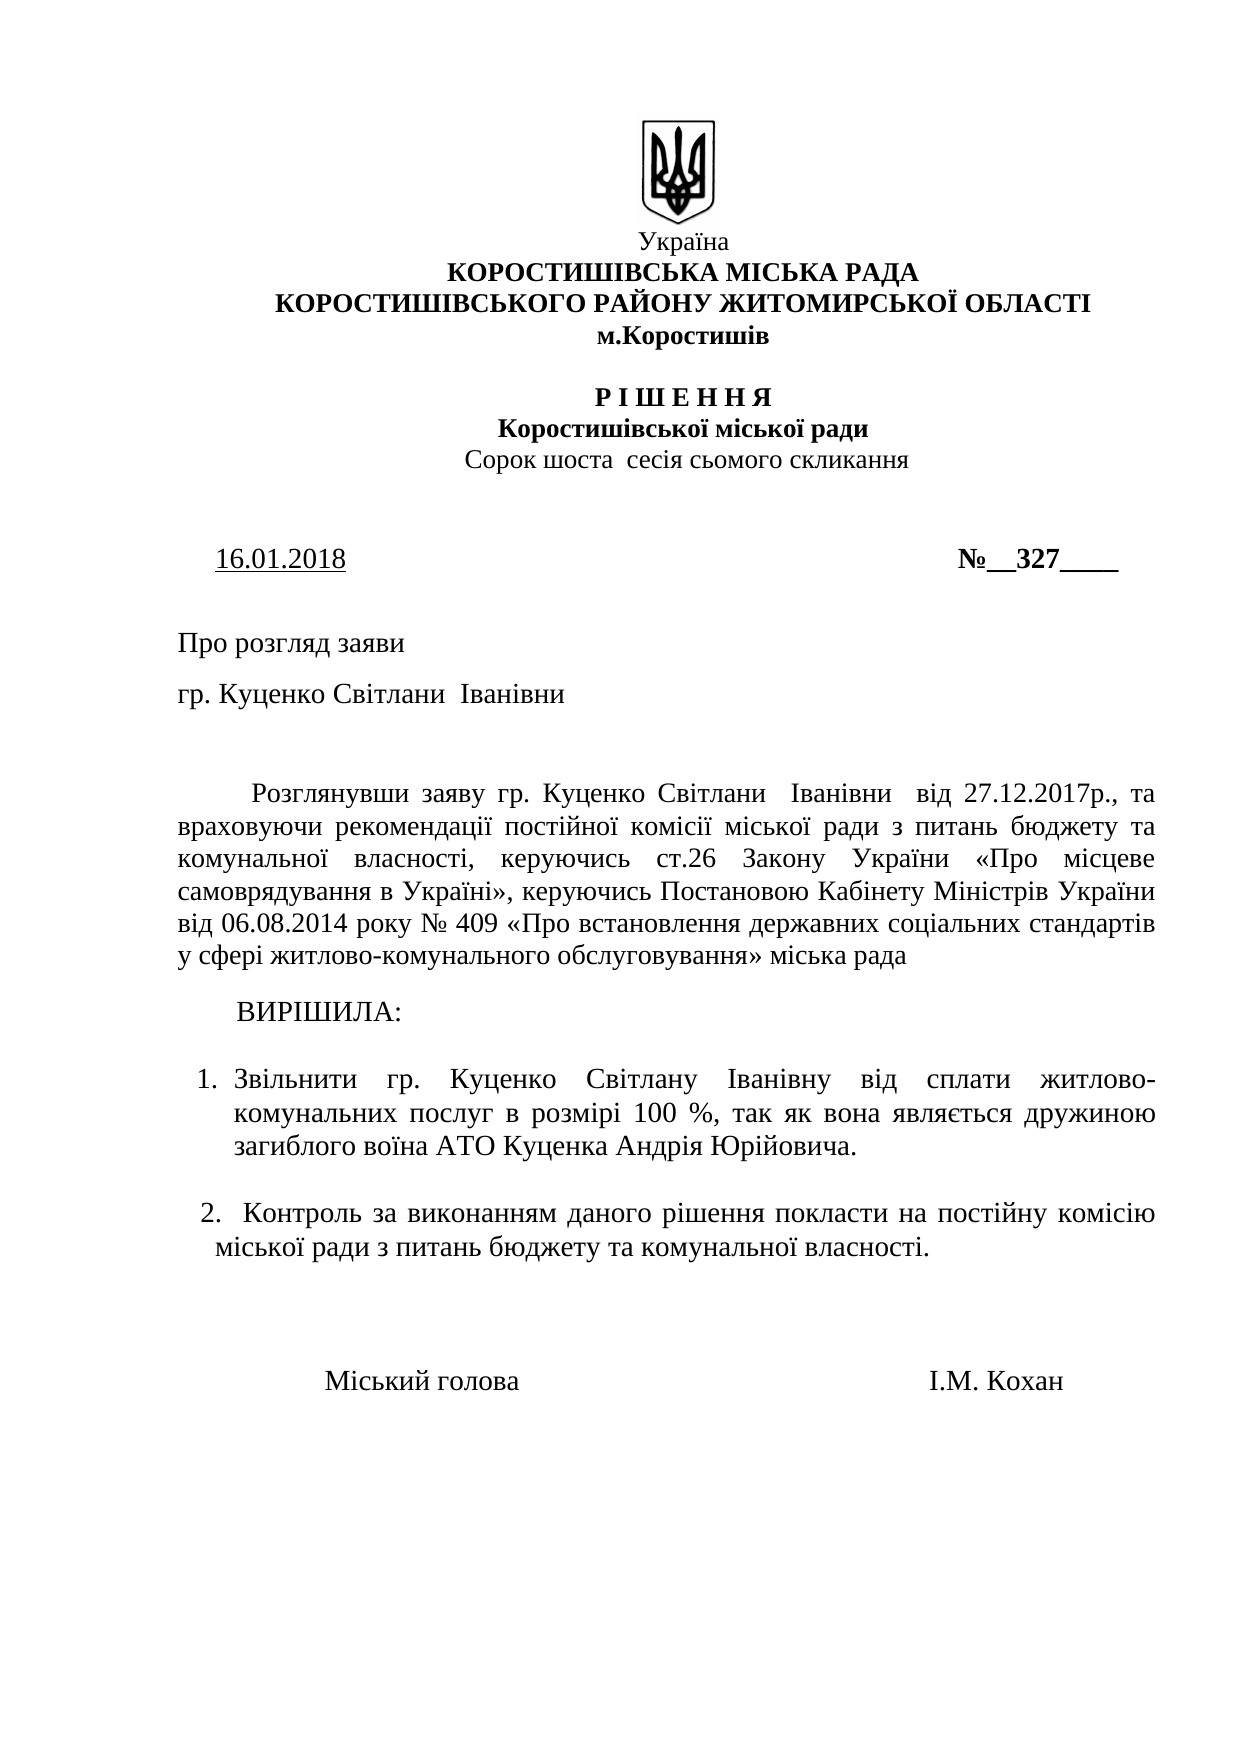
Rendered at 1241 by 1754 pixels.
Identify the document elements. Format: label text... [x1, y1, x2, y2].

text Сорок шоста сесія сьомого скликання [215, 443, 1152, 474]
text ВИРІШИЛА: [177, 994, 1157, 1028]
text гр. Куценко Світлани Іванівни [177, 676, 1152, 709]
text Розглянувши заяву гр. Куценко Світлани Іванівни від 27.12.2017р., та враховуючи рекомендації постійної комісії міської ради з питань бюджету та комунальної власності, керуючись ст.26 Закону України «Про місцеве самоврядування в Україні», керуючись Постановою Кабінету Міністрів України від 06.08.2014 року № 409 «Про встановлення державних соціальних стандартів у сфері житлово-комунального обслуговування» міська рада [177, 776, 1157, 938]
text Міський голова І.М. Кохан [177, 1363, 1152, 1397]
text Коростишівської міської ради [215, 412, 1152, 443]
title КОРОСТИШІВСЬКА МІСЬКА РАДА [215, 256, 1152, 288]
text м.Коростишів [215, 319, 1152, 350]
text Р І Ш Е Н Н Я [215, 381, 1152, 412]
text Про розгляд заяви [177, 625, 1152, 659]
text 2. Контроль за виконанням даного рішення покласти на постійну комісію міської ради з питань бюджету та комунальної власності. [158, 1196, 1157, 1263]
text Україна [215, 225, 1152, 256]
title КОРОСТИШІВСЬКОГО РАЙОНУ ЖИТОМИРСЬКОЇ ОБЛАСТІ [215, 288, 1152, 319]
text 16.01.2018 №__327____ [215, 542, 1152, 575]
list Звільнити гр. Куценко Світлану Іванівну від сплати житлово-комунальних послуг в розмірі 100 %, так як вона являється дружиною загиблого воїна АТО Куценка Андрія Юрійовича. [196, 1061, 1157, 1162]
